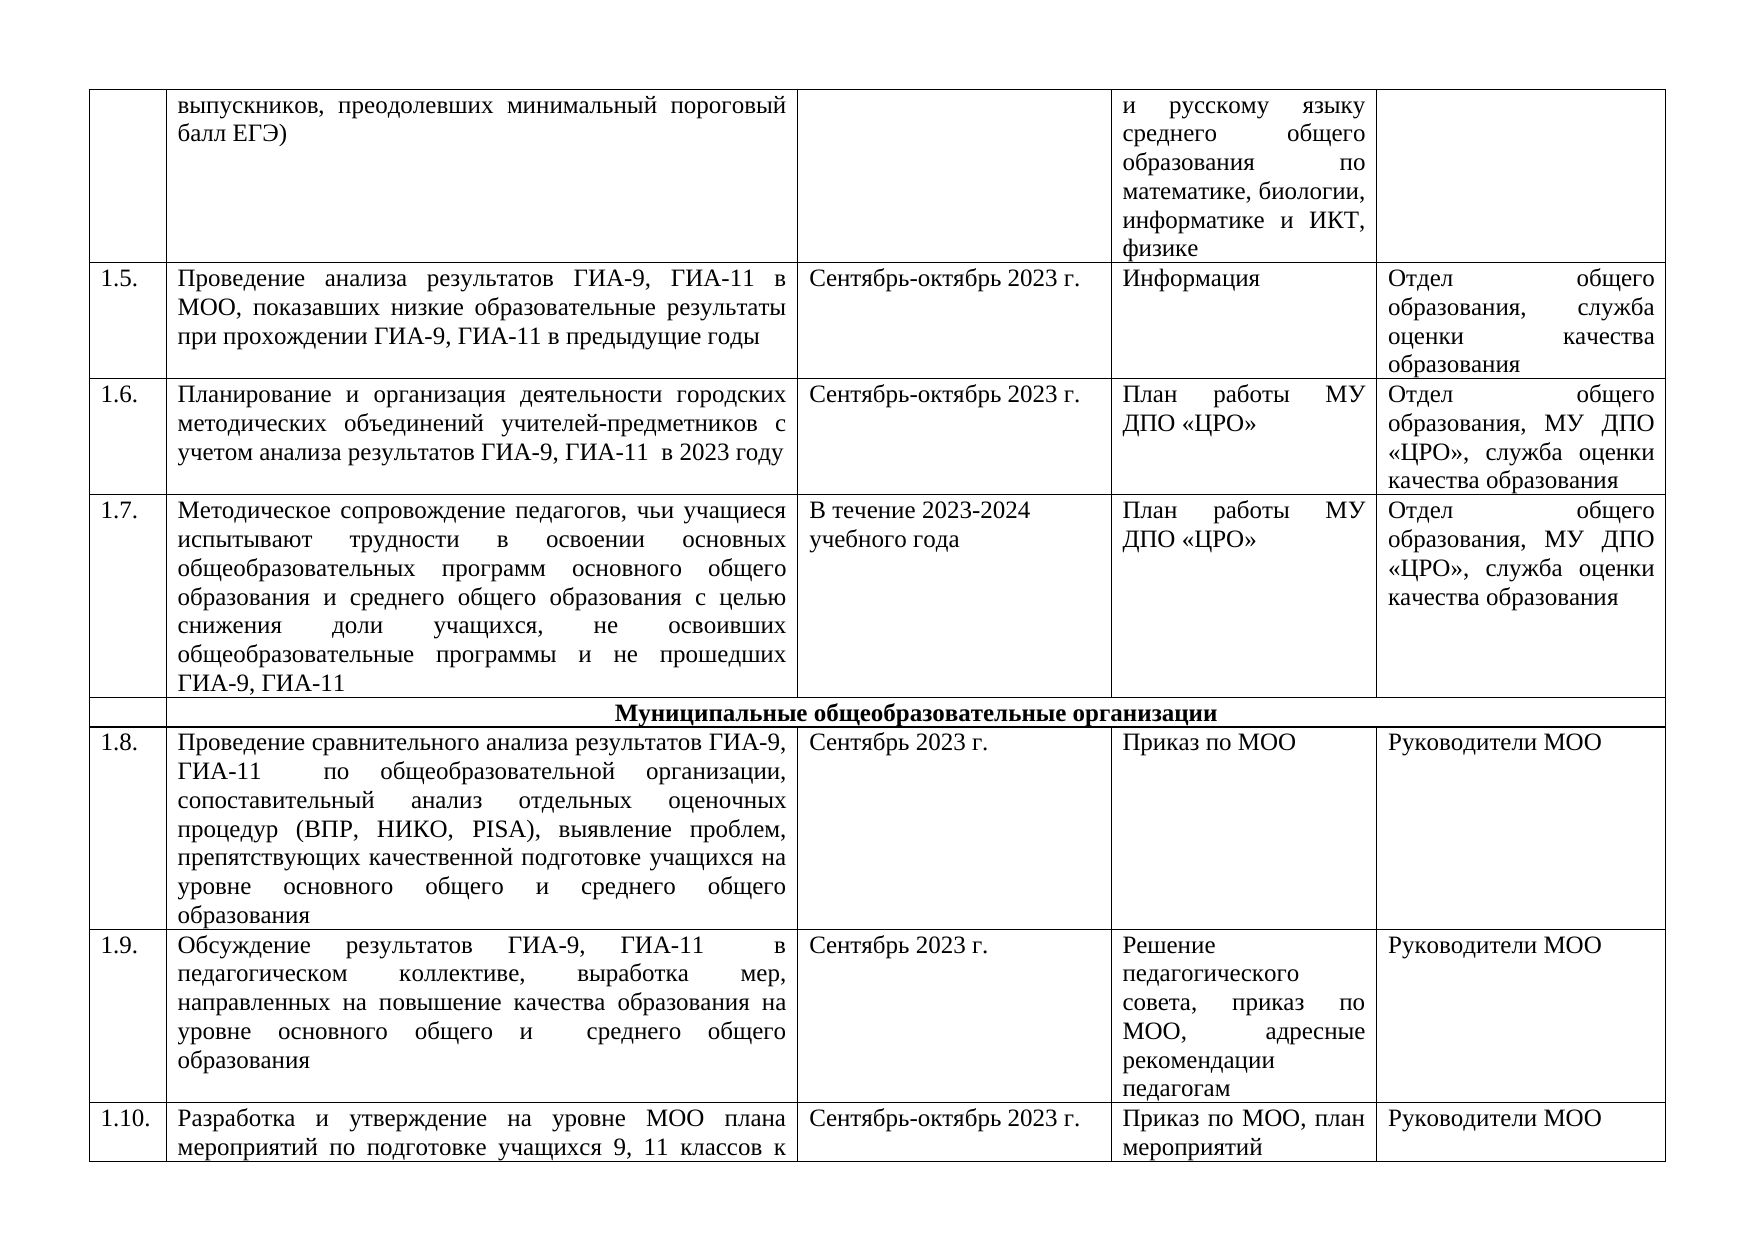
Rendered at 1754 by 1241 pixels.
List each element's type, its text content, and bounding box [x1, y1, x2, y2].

table_cell Отдел общего образования, МУ ДПО «ЦРО», служба оценки качества образования [1377, 379, 1665, 494]
table_cell Сентябрь-октябрь 2023 г. [798, 379, 1111, 494]
table_cell Отдел общего образования, МУ ДПО «ЦРО», служба оценки качества образования [1377, 495, 1665, 697]
table_cell Сентябрь 2023 г. [798, 728, 1111, 929]
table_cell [167, 1103, 797, 1161]
table_cell В течение 2023-2024 учебного года [798, 495, 1111, 697]
table_cell Решение педагогического совета, приказ по МОО, адресные рекомендации педагогам [1112, 930, 1376, 1102]
table_cell Приказ по МОО [1112, 728, 1376, 929]
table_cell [1112, 90, 1376, 262]
table_cell План работы МУ ДПО «ЦРО» [1112, 379, 1376, 494]
table_cell [90, 728, 166, 929]
table_cell Руководители МОО [1377, 930, 1665, 1102]
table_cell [798, 90, 1111, 262]
table_cell [90, 698, 166, 726]
table_cell Отдел общего образования, служба оценки качества образования [1377, 263, 1665, 378]
table_cell Сентябрь 2023 г. [798, 930, 1111, 1102]
table_cell Сентябрь-октябрь 2023 г. [798, 263, 1111, 378]
table_cell Информация [1112, 263, 1376, 378]
table_cell Обсуждение результатов ГИА-9, ГИА-11 в педагогическом коллективе, выработка мер, направленных на повышение качества образования на уровне основного общего и среднего общего образования [167, 930, 797, 1102]
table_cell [167, 90, 797, 262]
table_cell План работы МУ ДПО «ЦРО» [1112, 495, 1376, 697]
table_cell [1377, 90, 1665, 262]
table_cell Муниципальные общеобразовательные организации [167, 698, 1665, 726]
table_cell [90, 1103, 166, 1161]
table_cell [90, 379, 166, 494]
table_cell [90, 90, 166, 262]
table_cell Руководители МОО [1377, 1103, 1665, 1161]
table_cell Планирование и организация деятельности городских методических объединений учителей-предметников с учетом анализа результатов ГИА-9, ГИА-11 в 2023 году [167, 379, 797, 494]
table_cell Проведение анализа результатов ГИА-9, ГИА-11 в МОО, показавших низкие образовательные результаты при прохождении ГИА-9, ГИА-11 в предыдущие годы [167, 263, 797, 378]
table_cell Методическое сопровождение педагогов, чьи учащиеся испытывают трудности в освоении основных общеобразовательных программ основного общего образования и среднего общего образования с целью снижения доли учащихся, не освоивших общеобразовательные программы и не прошедших ГИА-9, ГИА-11 [167, 495, 797, 697]
table_cell Проведение сравнительного анализа результатов ГИА-9, ГИА-11 по общеобразовательной организации, сопоставительный анализ отдельных оценочных процедур (ВПР, НИКО, PISA), выявление проблем, препятствующих качественной подготовке учащихся на уровне основного общего и среднего общего образования [167, 728, 797, 929]
table_cell Руководители МОО [1377, 728, 1665, 929]
table_cell [90, 930, 166, 1102]
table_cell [1112, 1103, 1376, 1161]
table_cell [90, 495, 166, 697]
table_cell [798, 1103, 1111, 1161]
table_cell [90, 263, 166, 378]
